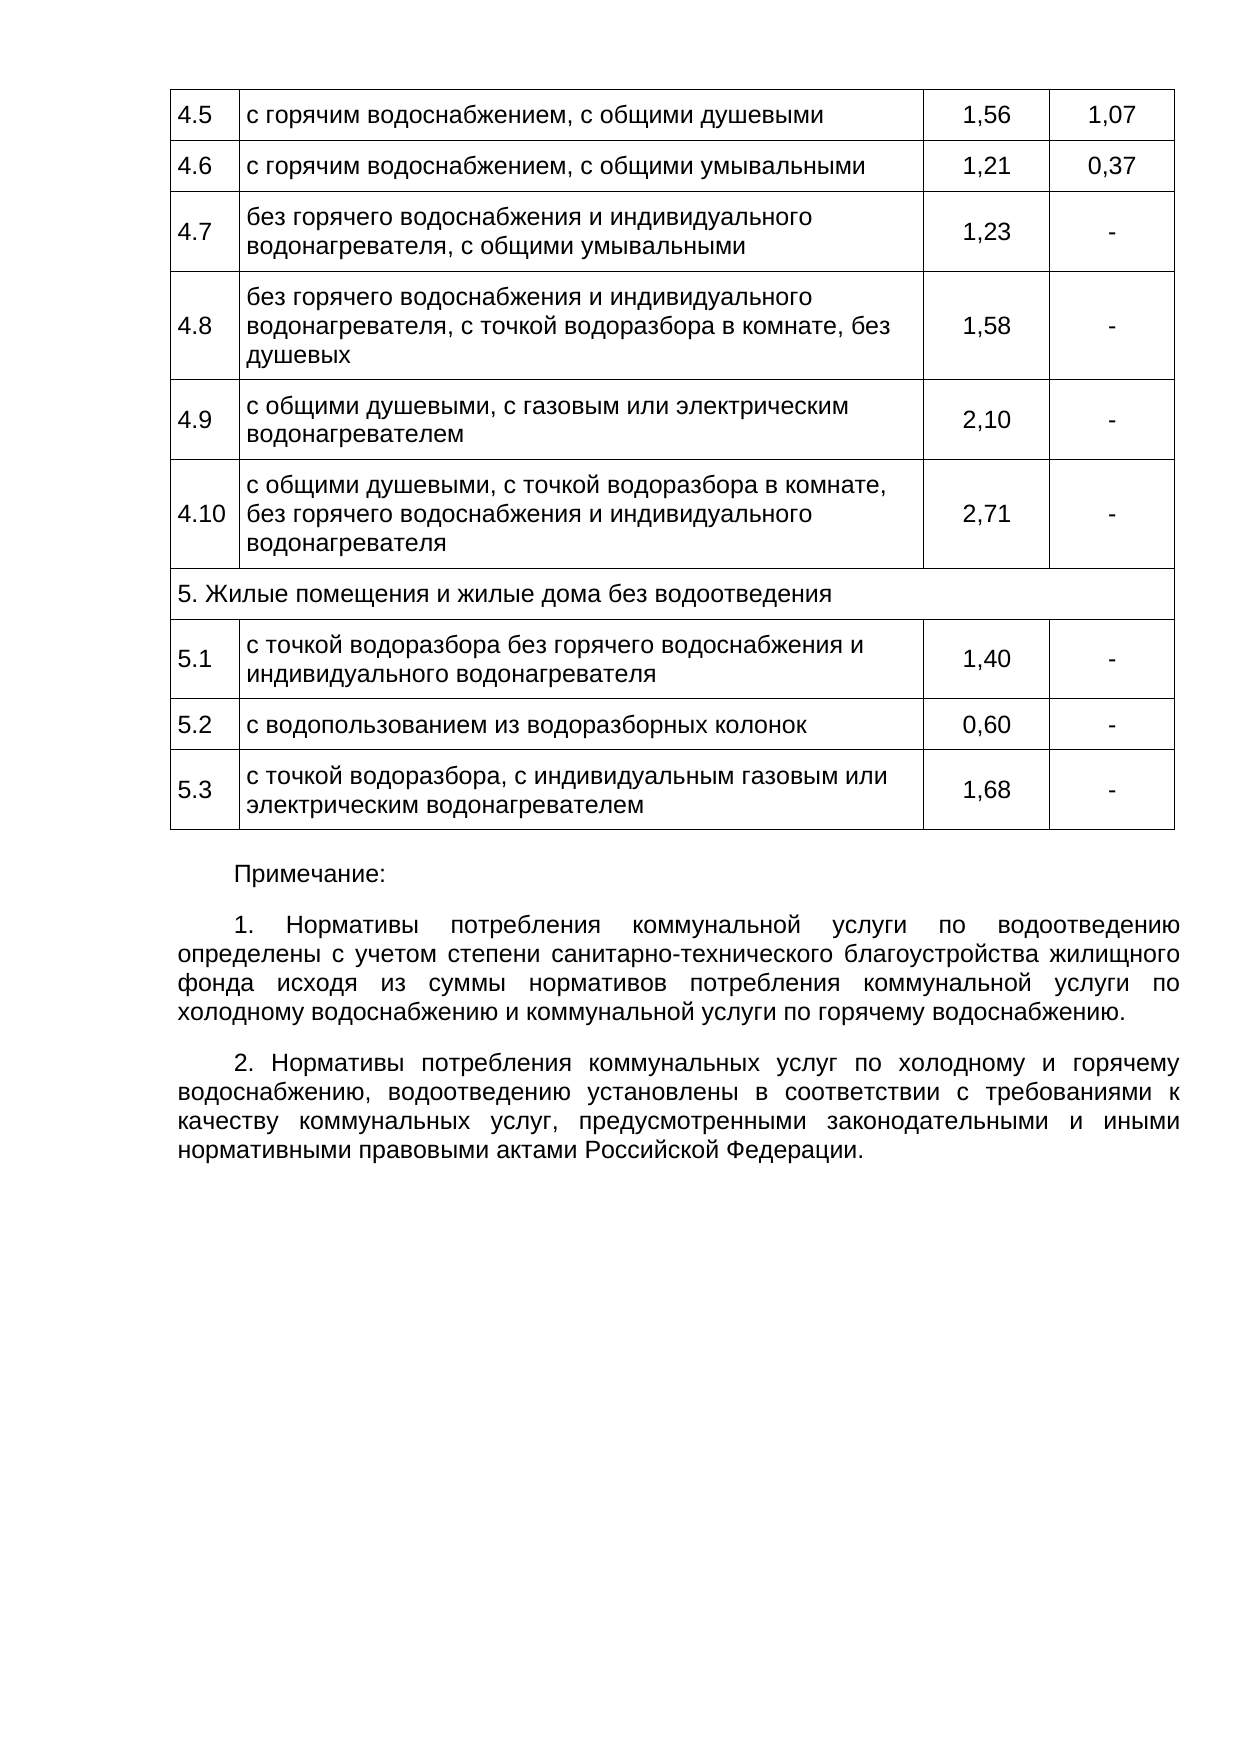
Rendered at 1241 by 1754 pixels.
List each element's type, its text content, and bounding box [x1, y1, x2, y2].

table_cell 4.6 [171, 141, 239, 191]
table_cell 2,71 [924, 460, 1049, 567]
table_cell с водопользованием из водоразборных колонок [240, 699, 923, 749]
table_cell 1,21 [924, 141, 1049, 191]
text 1. Нормативы потребления коммунальной услуги по водоотведению определены с учетом степени санитарно-технического благоустройства жилищного фонда исходя из суммы нормативов потребления коммунальной услуги по холодному водоснабжению и коммунальной услуги по горячему водоснабжению. [177, 911, 1181, 1026]
table_cell 2,10 [924, 380, 1049, 459]
table_cell 4.9 [171, 380, 239, 459]
table_cell - [1050, 750, 1174, 829]
table_cell 1,68 [924, 750, 1049, 829]
table_cell - [1050, 620, 1174, 698]
table_cell 1,07 [1050, 90, 1174, 140]
text 2. Нормативы потребления коммунальных услуг по холодному и горячему водоснабжению, водоотведению установлены в соответствии с требованиями к качеству коммунальных услуг, предусмотренными законодательными и иными нормативными правовыми актами Российской Федерации. [177, 1048, 1181, 1163]
table_cell 5. Жилые помещения и жилые дома без водоотведения [171, 569, 1174, 618]
table_cell с точкой водоразбора, с индивидуальным газовым или электрическим водонагревателем [240, 750, 923, 829]
text Примечание: [177, 859, 1181, 888]
table_cell 0,37 [1050, 141, 1174, 191]
table_cell 1,40 [924, 620, 1049, 698]
table_cell 4.10 [171, 460, 239, 567]
table_cell 0,60 [924, 699, 1049, 749]
table_cell с общими душевыми, с точкой водоразбора в комнате, без горячего водоснабжения и индивидуального водонагревателя [240, 460, 923, 567]
table_cell с точкой водоразбора без горячего водоснабжения и индивидуального водонагревателя [240, 620, 923, 698]
table_cell 4.5 [171, 90, 239, 140]
table_cell без горячего водоснабжения и индивидуального водонагревателя, с точкой водоразбора в комнате, без душевых [240, 272, 923, 379]
table_cell - [1050, 380, 1174, 459]
table_cell - [1050, 192, 1174, 271]
table_cell 1,56 [924, 90, 1049, 140]
table_cell с общими душевыми, с газовым или электрическим водонагревателем [240, 380, 923, 459]
table_cell без горячего водоснабжения и индивидуального водонагревателя, с общими умывальными [240, 192, 923, 271]
table_cell с горячим водоснабжением, с общими умывальными [240, 141, 923, 191]
table_cell с горячим водоснабжением, с общими душевыми [240, 90, 923, 140]
table_cell - [1050, 699, 1174, 749]
table_cell 5.2 [171, 699, 239, 749]
table_cell 5.1 [171, 620, 239, 698]
table_cell - [1050, 460, 1174, 567]
table_cell 4.7 [171, 192, 239, 271]
table_cell 4.8 [171, 272, 239, 379]
table_cell 1,23 [924, 192, 1049, 271]
table_cell 1,58 [924, 272, 1049, 379]
table_cell 5.3 [171, 750, 239, 829]
table_cell - [1050, 272, 1174, 379]
